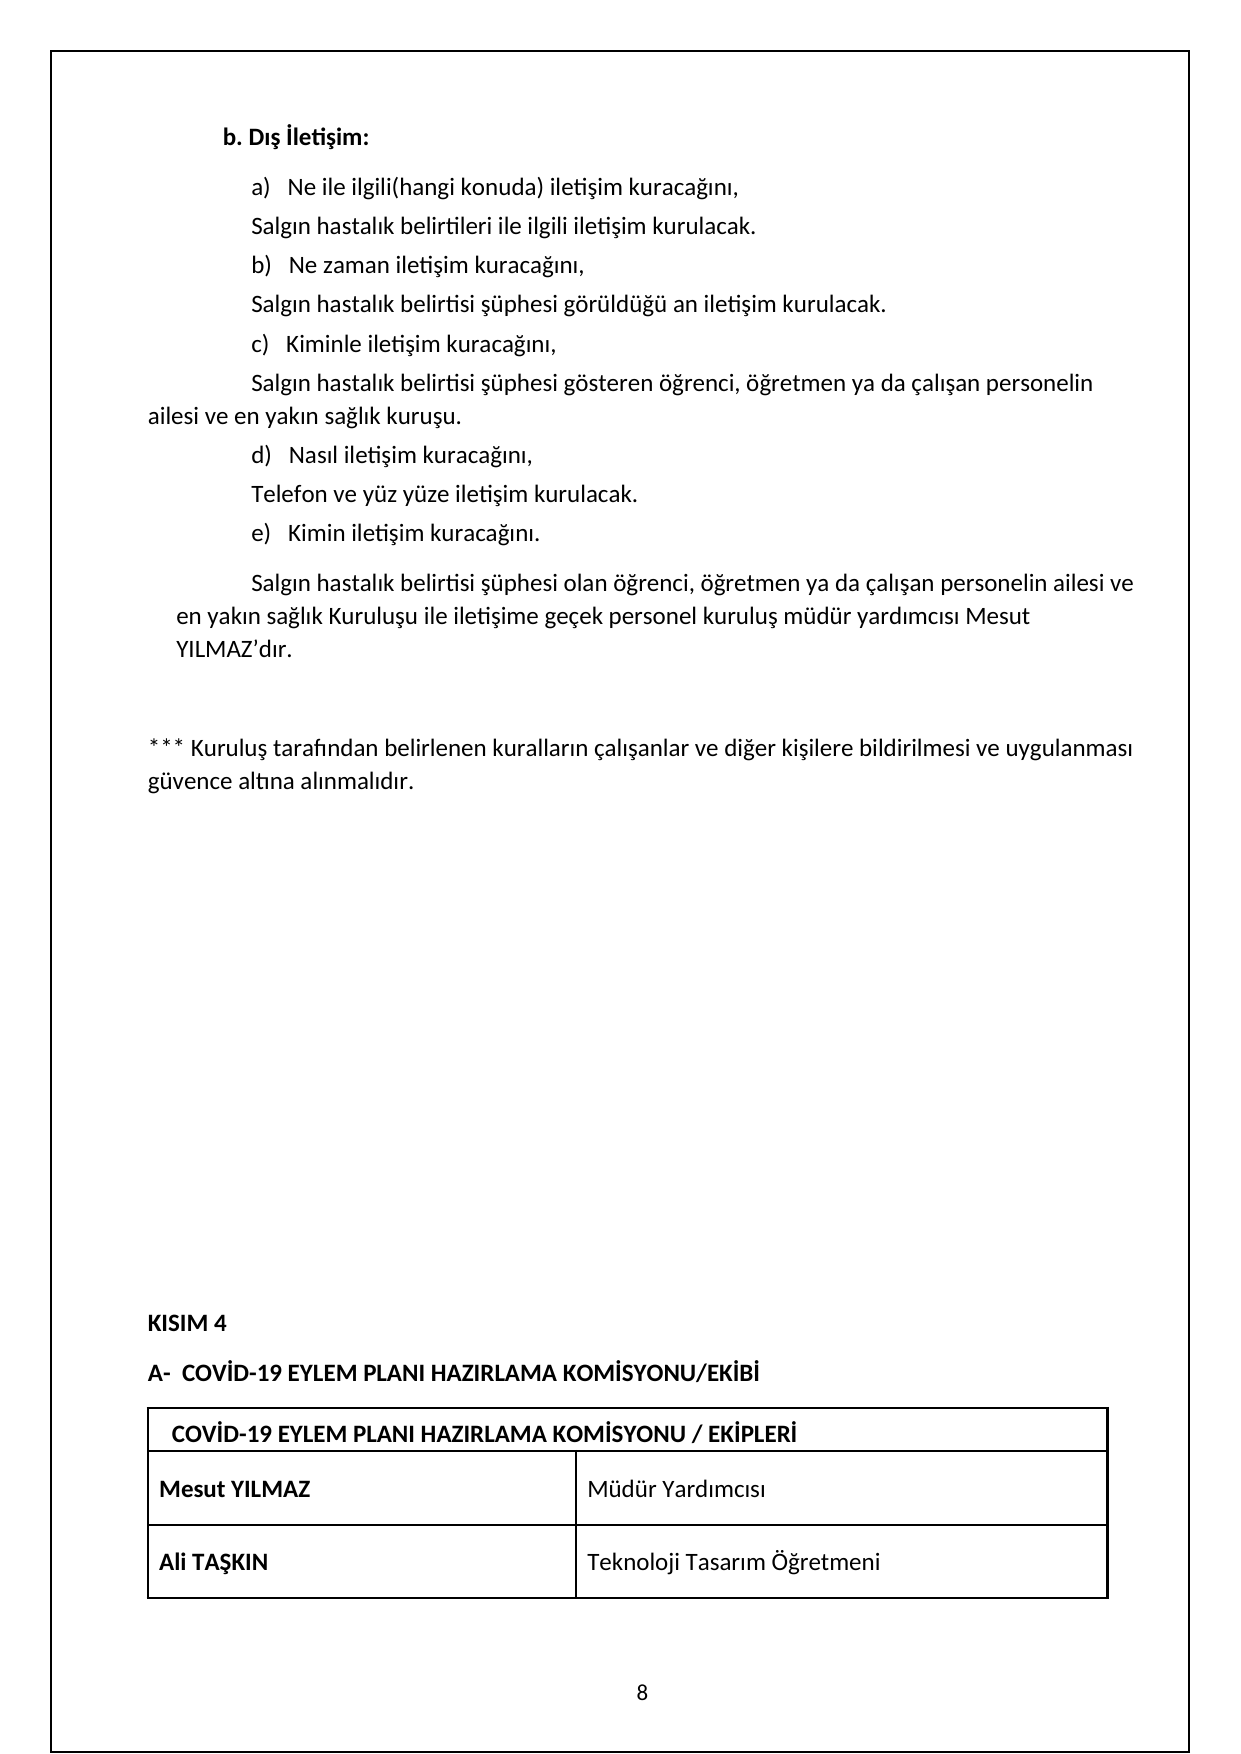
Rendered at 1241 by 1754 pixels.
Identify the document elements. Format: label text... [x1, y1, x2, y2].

table_cell Teknoloji Tasarım Öğretmeni [577, 1526, 1106, 1597]
table_cell Müdür Yardımcısı [577, 1452, 1106, 1523]
text A- COVİD-19 EYLEM PLANI HAZIRLAMA KOMİSYONU/EKİBİ [148, 1357, 1137, 1388]
text Salgın hastalık belirtisi şüphesi görüldüğü an iletişim kurulacak. [148, 289, 1137, 319]
text Salgın hastalık belirtileri ile ilgili iletişim kurulacak. [148, 210, 1137, 241]
text c) Kiminle iletişim kuracağını, [148, 328, 1137, 358]
list b. Dış İletişim: [223, 122, 1137, 152]
text KISIM 4 [148, 1308, 1137, 1338]
text *** Kuruluş tarafından belirlenen kuralların çalışanlar ve diğer kişilere bildirilmesi ve uygulanması güvence altına alınmalıdır. [148, 732, 1137, 795]
text Salgın hastalık belirtisi şüphesi olan öğrenci, öğretmen ya da çalışan personelin ailesi ve en yakın sağlık Kuruluşu ile iletişime geçek personel kuruluş müdür yardımcısı Mesut YILMAZ’dır. [176, 567, 1137, 663]
table_header COVİD-19 EYLEM PLANI HAZIRLAMA KOMİSYONU / EKİPLERİ [149, 1409, 1106, 1450]
table_cell Mesut YILMAZ [149, 1452, 575, 1523]
table_cell Ali TAŞKIN [149, 1526, 575, 1597]
text a) Ne ile ilgili(hangi konuda) iletişim kuracağını, [148, 171, 1137, 202]
text Telefon ve yüz yüze iletişim kurulacak. [148, 478, 1137, 509]
text Salgın hastalık belirtisi şüphesi gösteren öğrenci, öğretmen ya da çalışan personelin ailesi ve en yakın sağlık kuruşu. [148, 367, 1137, 430]
text b) Ne zaman iletişim kuracağını, [148, 249, 1137, 280]
text e) Kimin iletişim kuracağını. [176, 517, 1137, 548]
text d) Nasıl iletişim kuracağını, [148, 439, 1137, 469]
